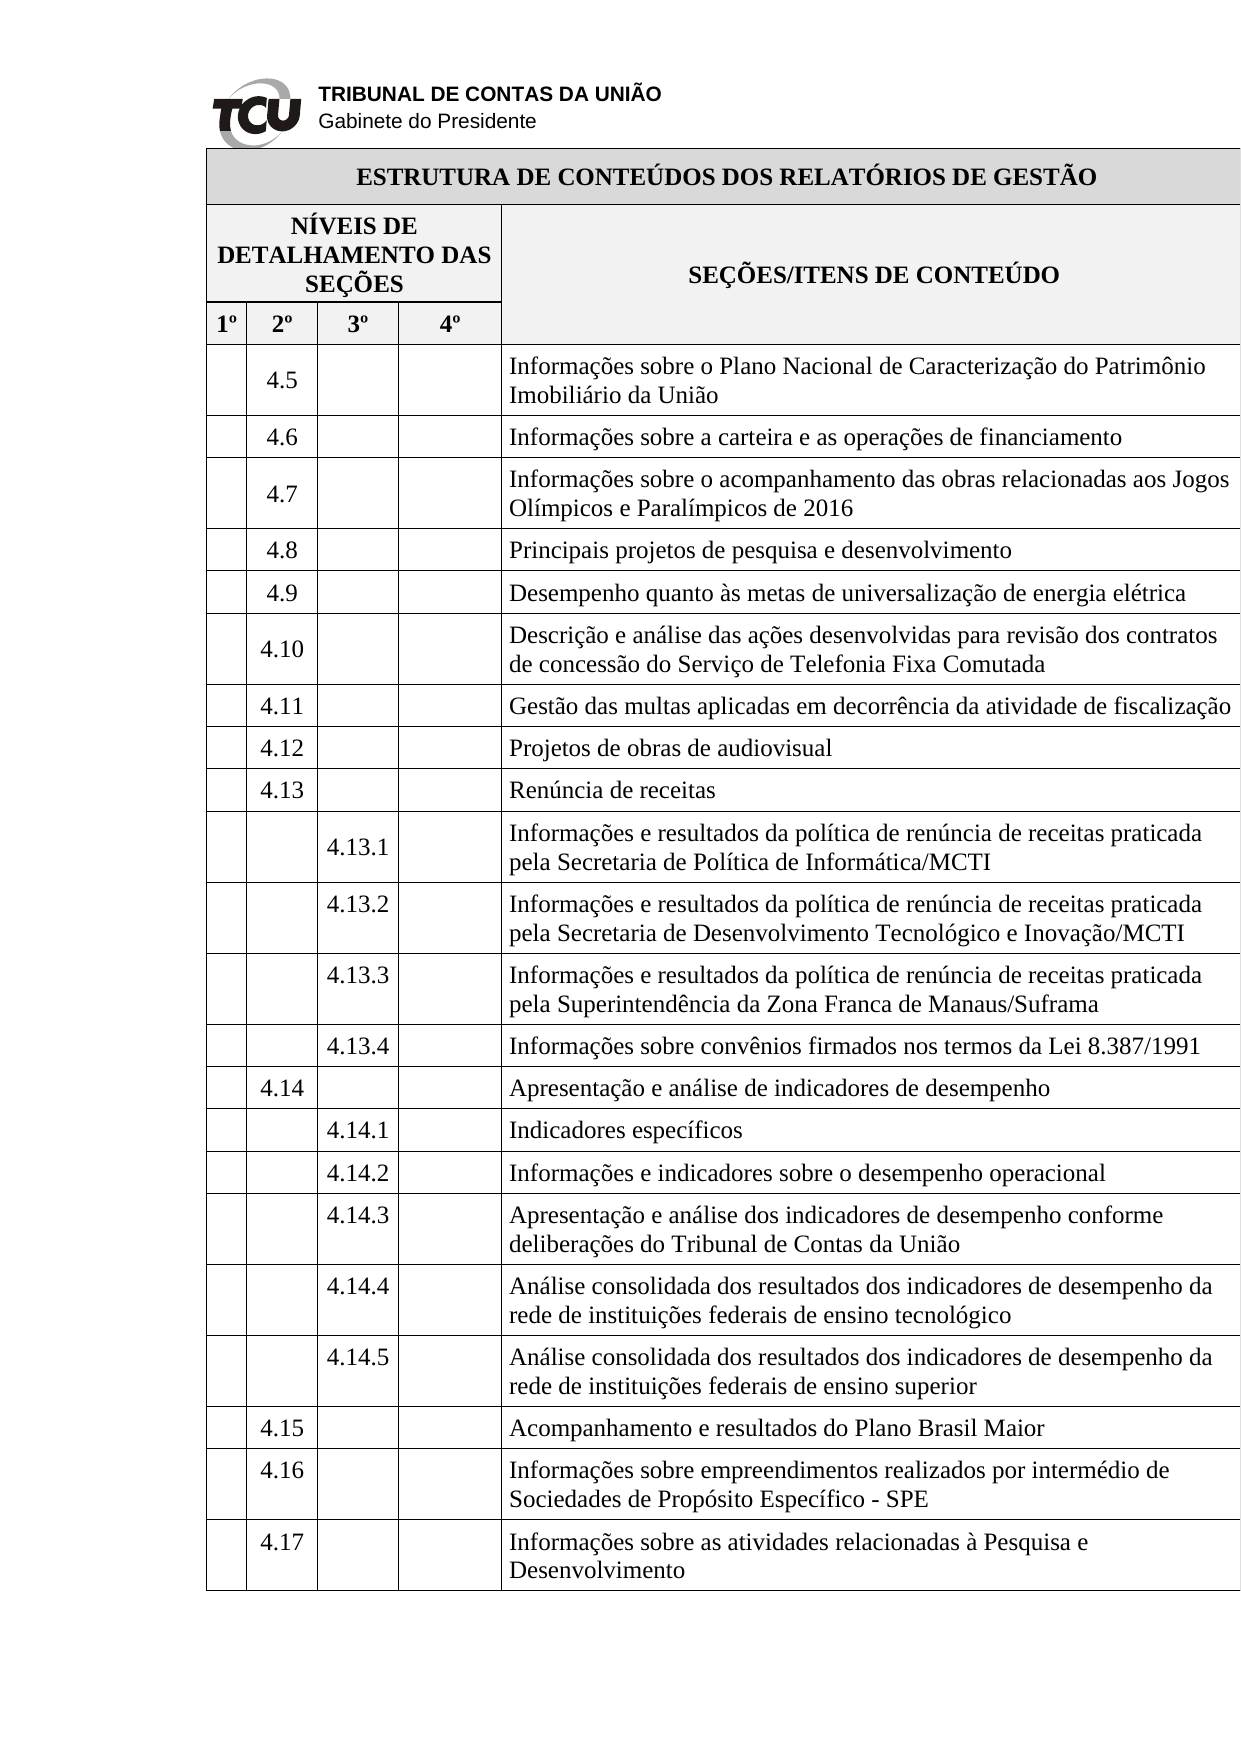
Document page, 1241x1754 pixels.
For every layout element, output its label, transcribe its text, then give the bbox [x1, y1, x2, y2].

table_cell Apresentação e análise dos indicadores de desempenho conforme deliberações do Tribunal de Contas da União [502, 1194, 1240, 1264]
table_cell Informações sobre as atividades relacionadas à Pesquisa e Desenvolvimento [502, 1520, 1240, 1590]
table_cell 4.6 [247, 416, 317, 457]
table_cell [318, 769, 398, 811]
table_cell [247, 1265, 317, 1335]
table_cell 4.13.4 [318, 1025, 398, 1066]
table_cell 3º [318, 303, 398, 344]
table_cell [318, 685, 398, 726]
table_cell Análise consolidada dos resultados dos indicadores de desempenho da rede de instituições federais de ensino tecnológico [502, 1265, 1240, 1335]
table_cell [207, 614, 246, 684]
table_cell Indicadores específicos [502, 1109, 1240, 1151]
table_cell [207, 1520, 246, 1590]
table_cell [207, 685, 246, 726]
table_cell [318, 727, 398, 768]
table_cell [318, 1067, 398, 1108]
table_cell [318, 1520, 398, 1590]
table_cell [399, 769, 501, 811]
table_cell 4.16 [247, 1449, 317, 1519]
table_cell [399, 458, 501, 528]
table_cell Descrição e análise das ações desenvolvidas para revisão dos contratos de concessão do Serviço de Telefonia Fixa Comutada [502, 614, 1240, 684]
table_cell [207, 1407, 246, 1448]
table_cell [318, 1407, 398, 1448]
table_cell [399, 1194, 501, 1264]
table_cell 4.17 [247, 1520, 317, 1590]
table_cell 4.13.1 [318, 812, 398, 882]
table_cell Gestão das multas aplicadas em decorrência da atividade de fiscalização [502, 685, 1240, 726]
table_cell 2º [247, 303, 317, 344]
table_cell [247, 1152, 317, 1193]
table_cell 4.14.4 [318, 1265, 398, 1335]
table_cell Projetos de obras de audiovisual [502, 727, 1240, 768]
table_cell [399, 812, 501, 882]
table_cell [318, 345, 398, 415]
table_cell [399, 685, 501, 726]
table_cell [207, 812, 246, 882]
table_cell [247, 1109, 317, 1151]
table_cell [399, 416, 501, 457]
table_cell [207, 416, 246, 457]
table_cell [399, 1449, 501, 1519]
table_cell Renúncia de receitas [502, 769, 1240, 811]
table_cell 4.9 [247, 571, 317, 613]
table_header ESTRUTURA DE CONTEÚDOS DOS RELATÓRIOS DE GESTÃO [207, 149, 1240, 204]
table_cell Informações e resultados da política de renúncia de receitas praticada pela Secretaria de Política de Informática/MCTI [502, 812, 1240, 882]
table_cell 4.10 [247, 614, 317, 684]
table_cell [247, 954, 317, 1024]
table_cell [207, 458, 246, 528]
table_cell [207, 1025, 246, 1066]
table_cell Informações e indicadores sobre o desempenho operacional [502, 1152, 1240, 1193]
table_cell [399, 954, 501, 1024]
table_cell [318, 458, 398, 528]
table_cell 4º [399, 303, 501, 344]
table_cell [207, 883, 246, 953]
table_cell Análise consolidada dos resultados dos indicadores de desempenho da rede de instituições federais de ensino superior [502, 1336, 1240, 1406]
table_cell [399, 529, 501, 570]
table_cell [399, 1407, 501, 1448]
table_cell [318, 1449, 398, 1519]
table_cell [207, 727, 246, 768]
table_cell Principais projetos de pesquisa e desenvolvimento [502, 529, 1240, 570]
table_cell [207, 1336, 246, 1406]
table_cell [207, 1109, 246, 1151]
table_cell Informações e resultados da política de renúncia de receitas praticada pela Secretaria de Desenvolvimento Tecnológico e Inovação/MCTI [502, 883, 1240, 953]
table_cell Informações sobre a carteira e as operações de financiamento [502, 416, 1240, 457]
table_cell 1º [207, 303, 246, 344]
table_cell [399, 1265, 501, 1335]
table_cell [207, 1265, 246, 1335]
table_cell 4.13.2 [318, 883, 398, 953]
table_cell 4.5 [247, 345, 317, 415]
table_cell 4.8 [247, 529, 317, 570]
table_cell Informações sobre empreendimentos realizados por intermédio de Sociedades de Propósito Específico - SPE [502, 1449, 1240, 1519]
table_cell [247, 1025, 317, 1066]
table_cell Acompanhamento e resultados do Plano Brasil Maior [502, 1407, 1240, 1448]
table_cell [399, 1025, 501, 1066]
table_cell [399, 1109, 501, 1151]
table_cell [399, 1152, 501, 1193]
table_cell 4.14.3 [318, 1194, 398, 1264]
table_cell [399, 883, 501, 953]
table_cell 4.13.3 [318, 954, 398, 1024]
table_cell [318, 614, 398, 684]
table_cell 4.11 [247, 685, 317, 726]
table_cell [247, 1194, 317, 1264]
table_cell Desempenho quanto às metas de universalização de energia elétrica [502, 571, 1240, 613]
table_cell 4.14.2 [318, 1152, 398, 1193]
table_cell [207, 1067, 246, 1108]
table_cell [399, 614, 501, 684]
table_cell 4.7 [247, 458, 317, 528]
table_cell Informações sobre o Plano Nacional de Caracterização do Patrimônio Imobiliário da União [502, 345, 1240, 415]
table_cell [207, 954, 246, 1024]
table_cell [318, 571, 398, 613]
table_cell [399, 571, 501, 613]
table_cell Informações sobre o acompanhamento das obras relacionadas aos Jogos Olímpicos e Paralímpicos de 2016 [502, 458, 1240, 528]
table_cell [399, 727, 501, 768]
table_cell 4.12 [247, 727, 317, 768]
table_cell [247, 1336, 317, 1406]
table_cell [318, 529, 398, 570]
table_cell 4.13 [247, 769, 317, 811]
table_cell [207, 571, 246, 613]
table_cell 4.15 [247, 1407, 317, 1448]
table_cell Apresentação e análise de indicadores de desempenho [502, 1067, 1240, 1108]
table_cell [207, 1152, 246, 1193]
table_cell 4.14.5 [318, 1336, 398, 1406]
table_cell 4.14.1 [318, 1109, 398, 1151]
table_cell Informações e resultados da política de renúncia de receitas praticada pela Superintendência da Zona Franca de Manaus/Suframa [502, 954, 1240, 1024]
table_cell [207, 1194, 246, 1264]
table_cell [207, 529, 246, 570]
table_cell [318, 416, 398, 457]
table_cell [207, 769, 246, 811]
table_cell SEÇÕES/ITENS DE CONTEÚDO [502, 205, 1240, 344]
table_cell NÍVEIS DE DETALHAMENTO DAS SEÇÕES [207, 205, 501, 301]
table_cell [247, 883, 317, 953]
table_cell [207, 1449, 246, 1519]
table_cell [399, 1520, 501, 1590]
table_cell [207, 345, 246, 415]
table_cell 4.14 [247, 1067, 317, 1108]
table_cell [399, 345, 501, 415]
table_cell [399, 1067, 501, 1108]
table_cell Informações sobre convênios firmados nos termos da Lei 8.387/1991 [502, 1025, 1240, 1066]
table_cell [247, 812, 317, 882]
table_cell [399, 1336, 501, 1406]
